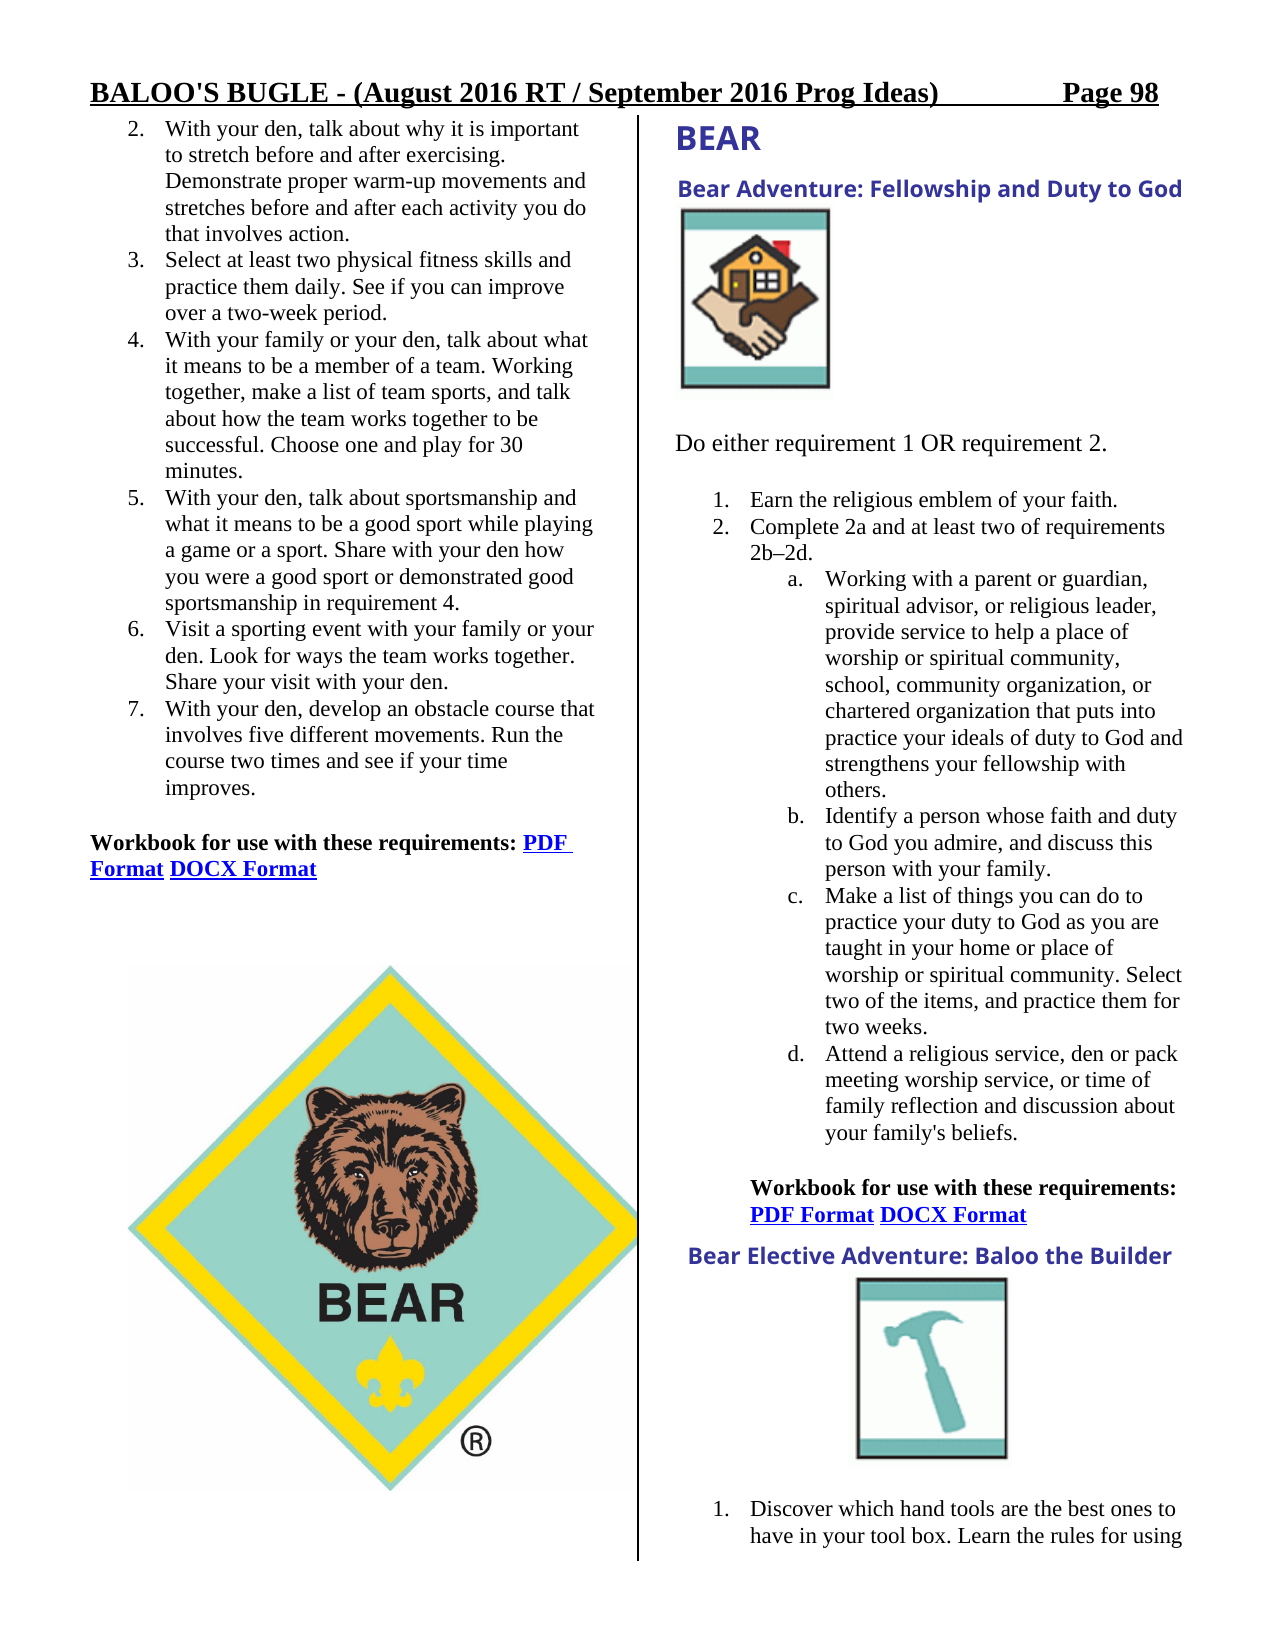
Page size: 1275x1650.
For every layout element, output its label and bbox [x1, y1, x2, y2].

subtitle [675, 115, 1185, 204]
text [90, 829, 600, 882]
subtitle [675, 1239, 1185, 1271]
picture [848, 1270, 1013, 1467]
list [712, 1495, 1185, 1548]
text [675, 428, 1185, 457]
picture [675, 203, 835, 400]
picture [127, 965, 637, 1491]
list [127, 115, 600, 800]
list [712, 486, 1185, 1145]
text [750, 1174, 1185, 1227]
